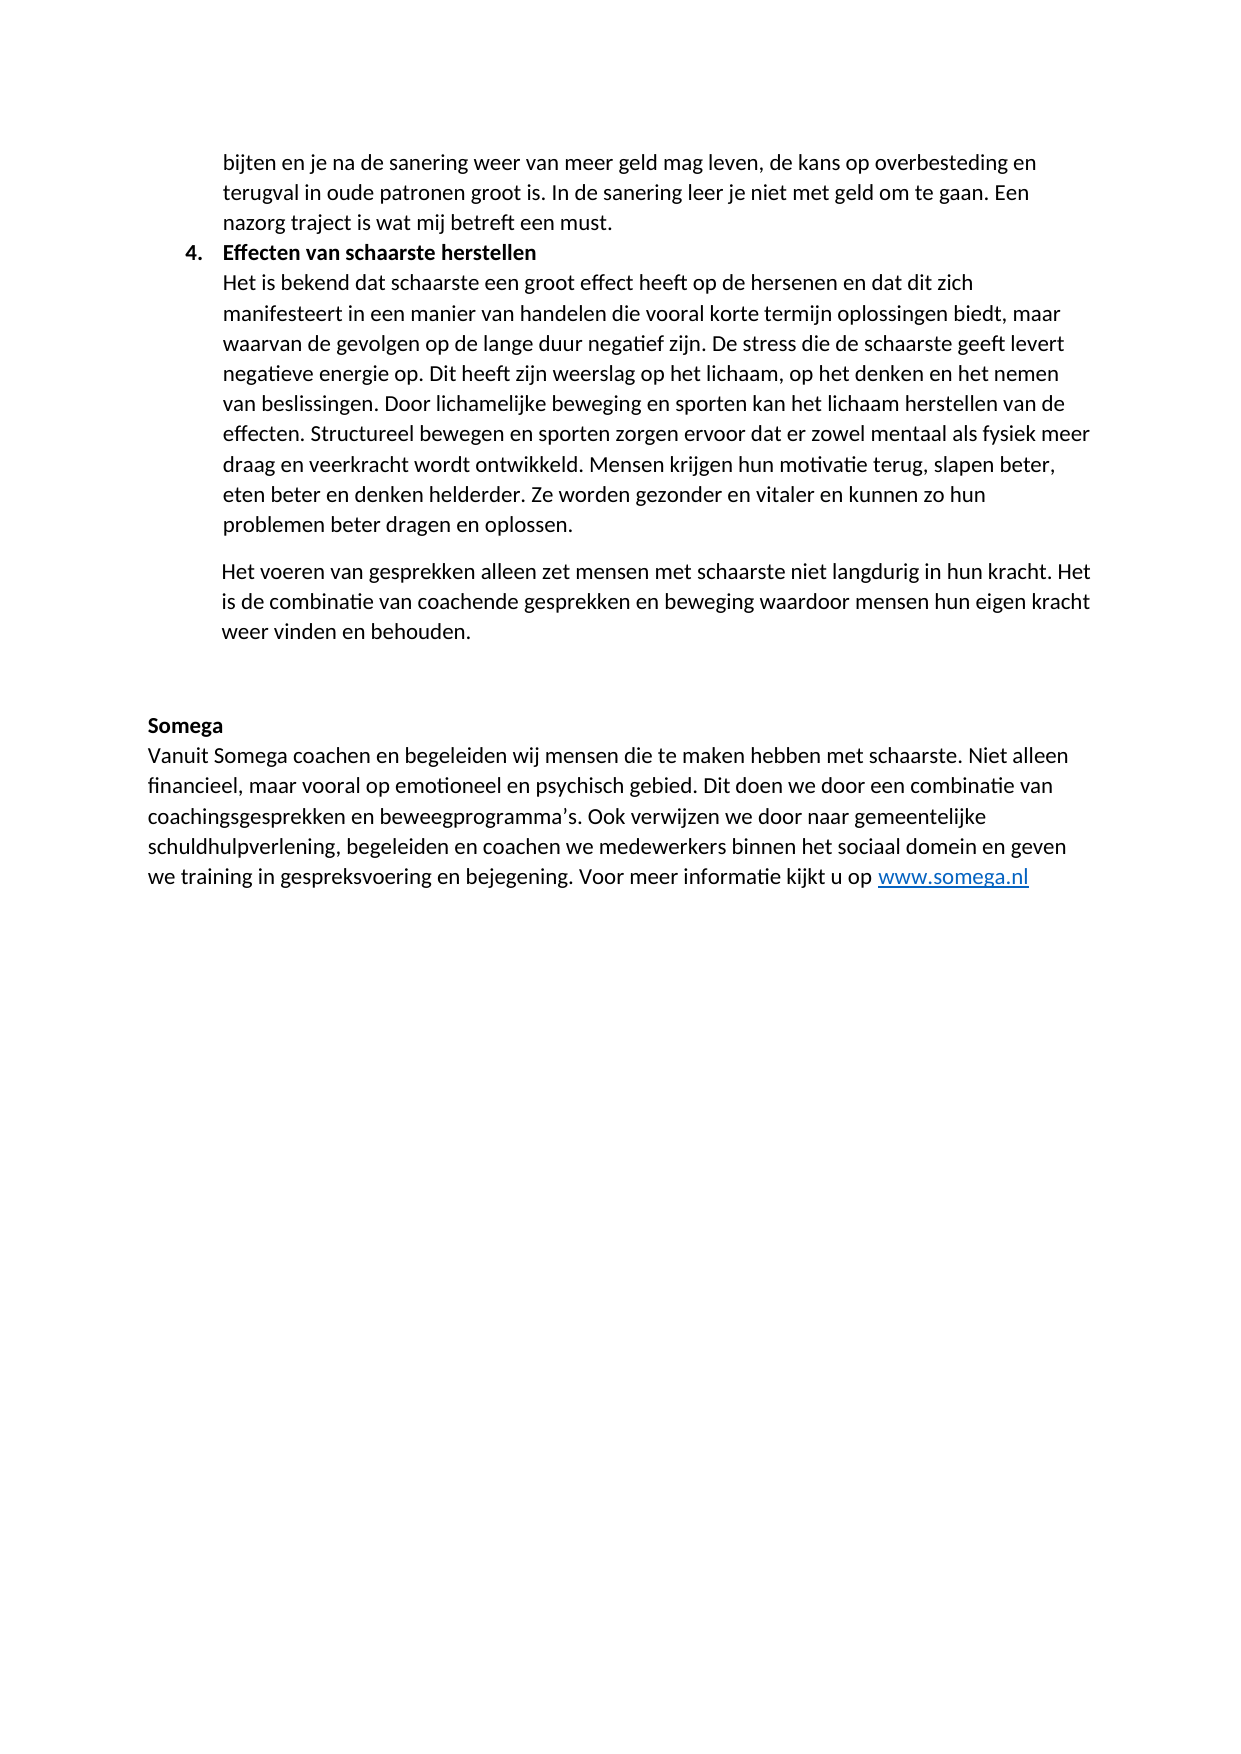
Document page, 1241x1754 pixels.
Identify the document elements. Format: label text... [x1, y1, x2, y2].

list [185, 148, 1093, 236]
list Effecten van schaarste herstellen Het is bekend dat schaarste een groot effect heeft op de hersenen en dat dit zich manifesteert in een manier van handelen die vooral korte termijn oplossingen biedt, maar waarvan de gevolgen op de lange duur negatief zijn. De stress die de schaarste geeft levert negatieve energie op. Dit heeft zijn weerslag op het lichaam, op het denken en het nemen van beslissingen. Door lichamelijke beweging en sporten kan het lichaam herstellen van de effecten. Structureel bewegen en sporten zorgen ervoor dat er zowel mentaal als fysiek meer draag en veerkracht wordt ontwikkeld. Mensen krijgen hun motivatie terug, slapen beter, eten beter en denken helderder. Ze worden gezonder en vitaler en kunnen zo hun problemen beter dragen en oplossen. [185, 238, 1093, 538]
text Het voeren van gesprekken alleen zet mensen met schaarste niet langdurig in hun kracht. Het is de combinatie van coachende gesprekken en beweging waardoor mensen hun eigen kracht weer vinden en behouden. [221, 557, 1093, 645]
text Somega Vanuit Somega coachen en begeleiden wij mensen die te maken hebben met schaarste. Niet alleen financieel, maar vooral op emotioneel en psychisch gebied. Dit doen we door een combinatie van coachingsgesprekken en beweegprogramma’s. Ook verwijzen we door naar gemeentelijke schuldhulpverlening, begeleiden en coachen we medewerkers binnen het sociaal domein en geven we training in gespreksvoering en bejegening. Voor meer informatie kijkt u op www.somega.nl [148, 711, 1093, 890]
